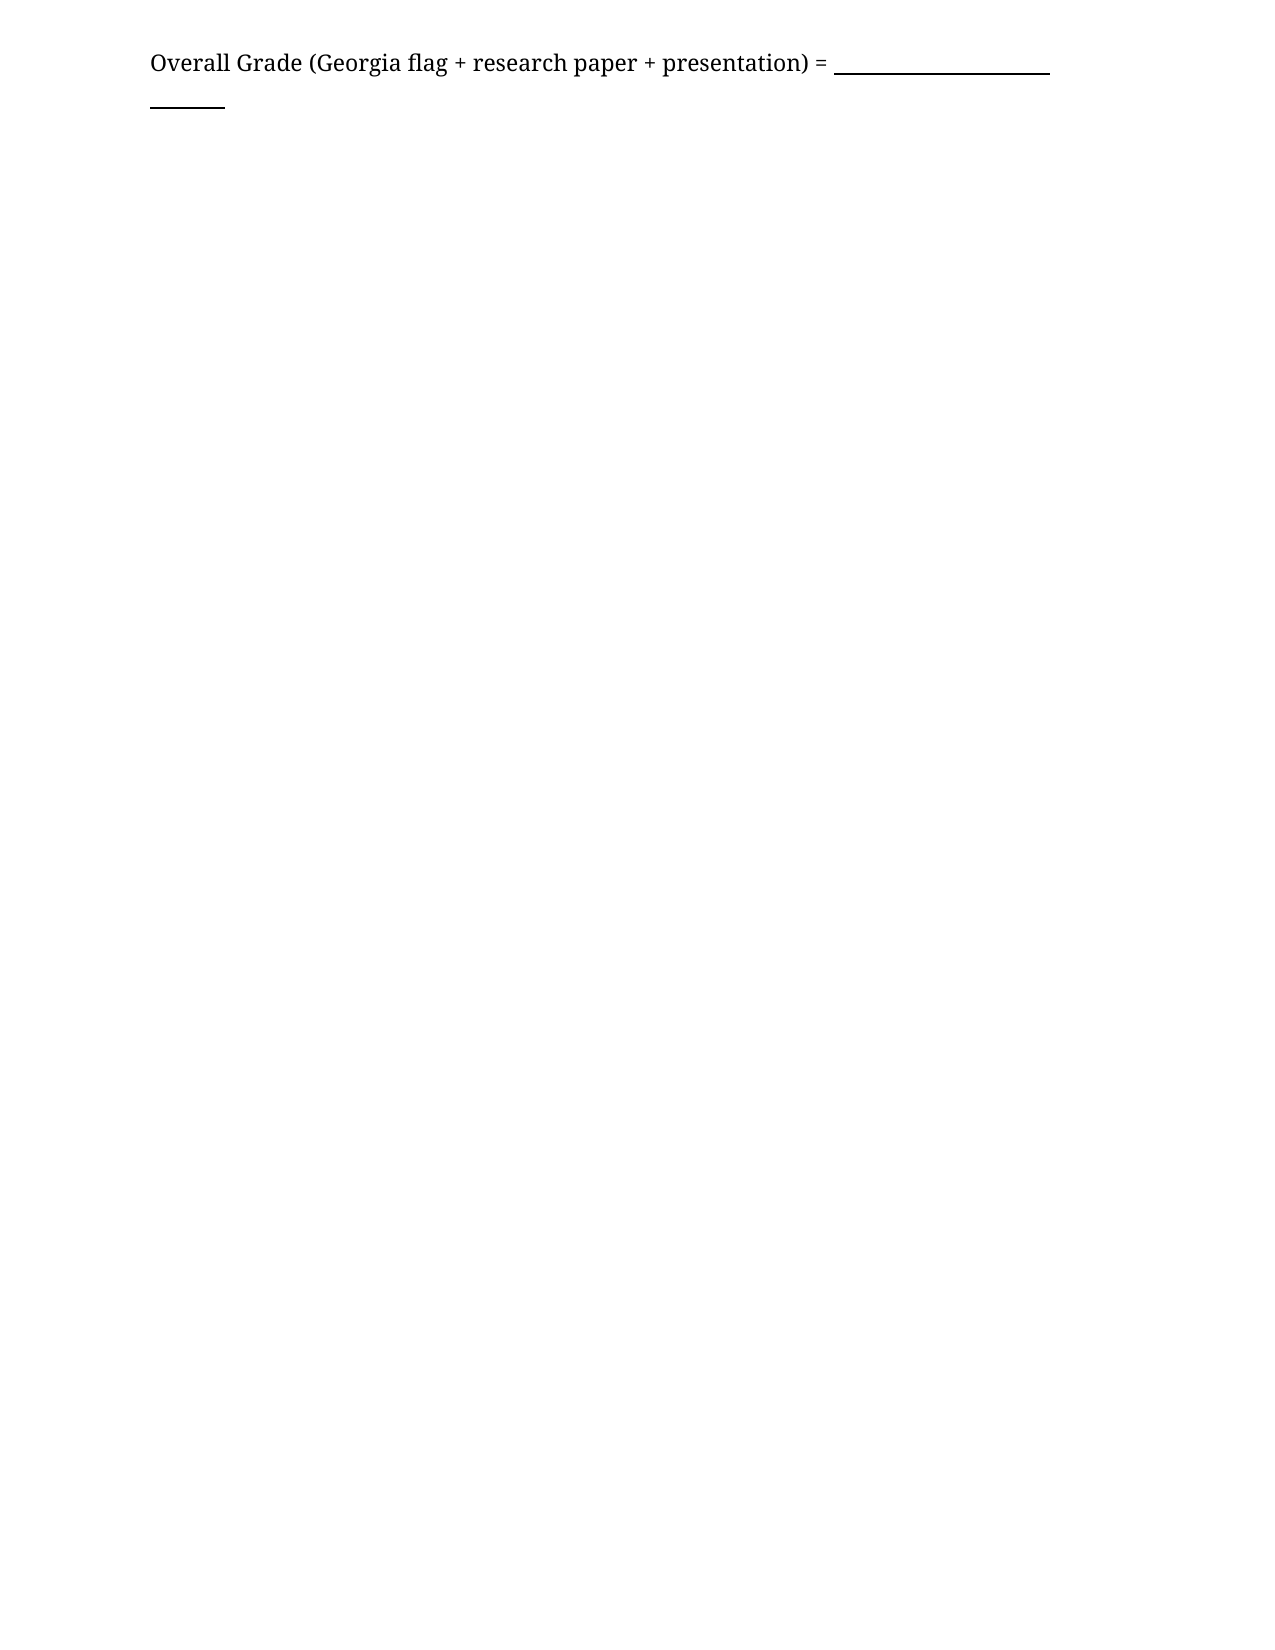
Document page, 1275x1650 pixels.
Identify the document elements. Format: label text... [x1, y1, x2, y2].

text Overall Grade (Georgia flag + research paper + presentation) = [150, 47, 1125, 112]
